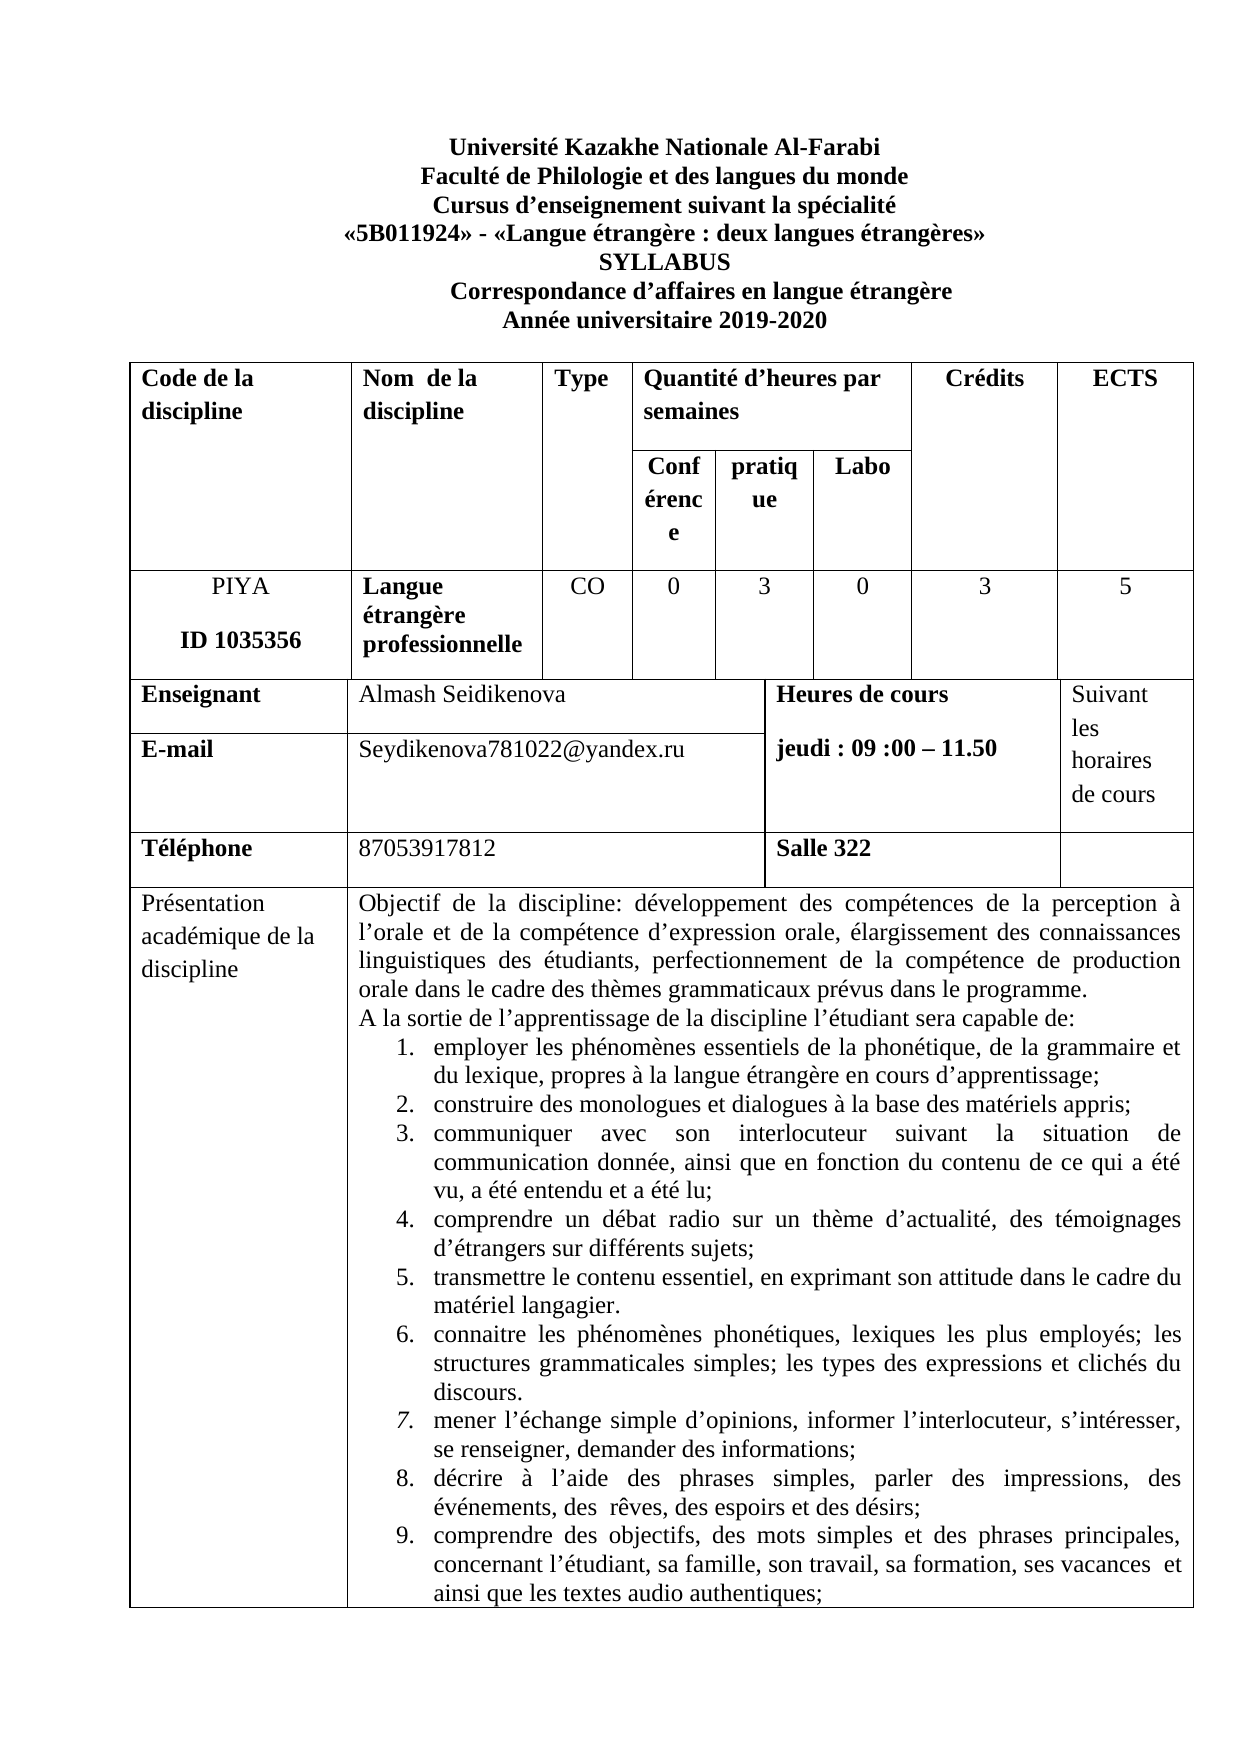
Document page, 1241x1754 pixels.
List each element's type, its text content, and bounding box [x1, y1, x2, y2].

table_cell CO [543, 571, 632, 678]
table_cell 0 [633, 571, 715, 678]
text «5B011924» - «Langue étrangère : deux langues étrangères» [177, 218, 596, 247]
table_cell E-mail [131, 734, 347, 832]
text Correspondance d’affaires en langue étrangère [177, 276, 1152, 305]
table_cell Heures de cours jeudi : 09 :00 – 11.50 [766, 680, 1060, 832]
table_cell 5 [1058, 571, 1193, 678]
table_cell 3 [912, 571, 1057, 678]
text Année universitaire 2019-2020 [177, 305, 1152, 333]
table_cell Enseignant [131, 680, 347, 733]
table_cell [1061, 833, 1193, 887]
text SYLLABUS [177, 247, 1152, 276]
text Faculté de Philologie et des langues du monde [177, 161, 1152, 190]
table_header Nom de la discipline [352, 363, 542, 570]
table_cell Seydikenova781022@yandex.ru [348, 734, 764, 832]
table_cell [348, 888, 1193, 1607]
table_header Type [543, 363, 632, 570]
text Université Kazakhe Nationale Al-Farabi [177, 132, 1152, 161]
table_cell Langue étrangère professionnelle [352, 571, 542, 678]
table_cell Suivant les horaires de cours [1061, 680, 1193, 832]
table_cell Téléphone [131, 833, 347, 887]
table_cell Labo [814, 451, 911, 570]
table_cell Almash Seidikenova [348, 680, 764, 733]
table_cell Conférence [633, 451, 715, 570]
table_cell PIYA ID 1035356 [131, 571, 351, 678]
text Cursus d’enseignement suivant la spécialité [177, 190, 1152, 218]
table_cell 3 [716, 571, 813, 678]
text «5B011924» - «Langue étrangère : deux langues étrangères» [597, 218, 1152, 247]
table_header Code de la discipline [131, 363, 351, 570]
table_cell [131, 888, 347, 1607]
table_header ECTS [1058, 363, 1193, 570]
table_cell 0 [814, 571, 911, 678]
table_cell pratique [716, 451, 813, 570]
table_cell 87053917812 [348, 833, 764, 887]
table_header Quantité d’heures par semaines [633, 363, 911, 450]
table_header Crédits [912, 363, 1057, 570]
table_cell Salle 322 [766, 833, 1060, 887]
